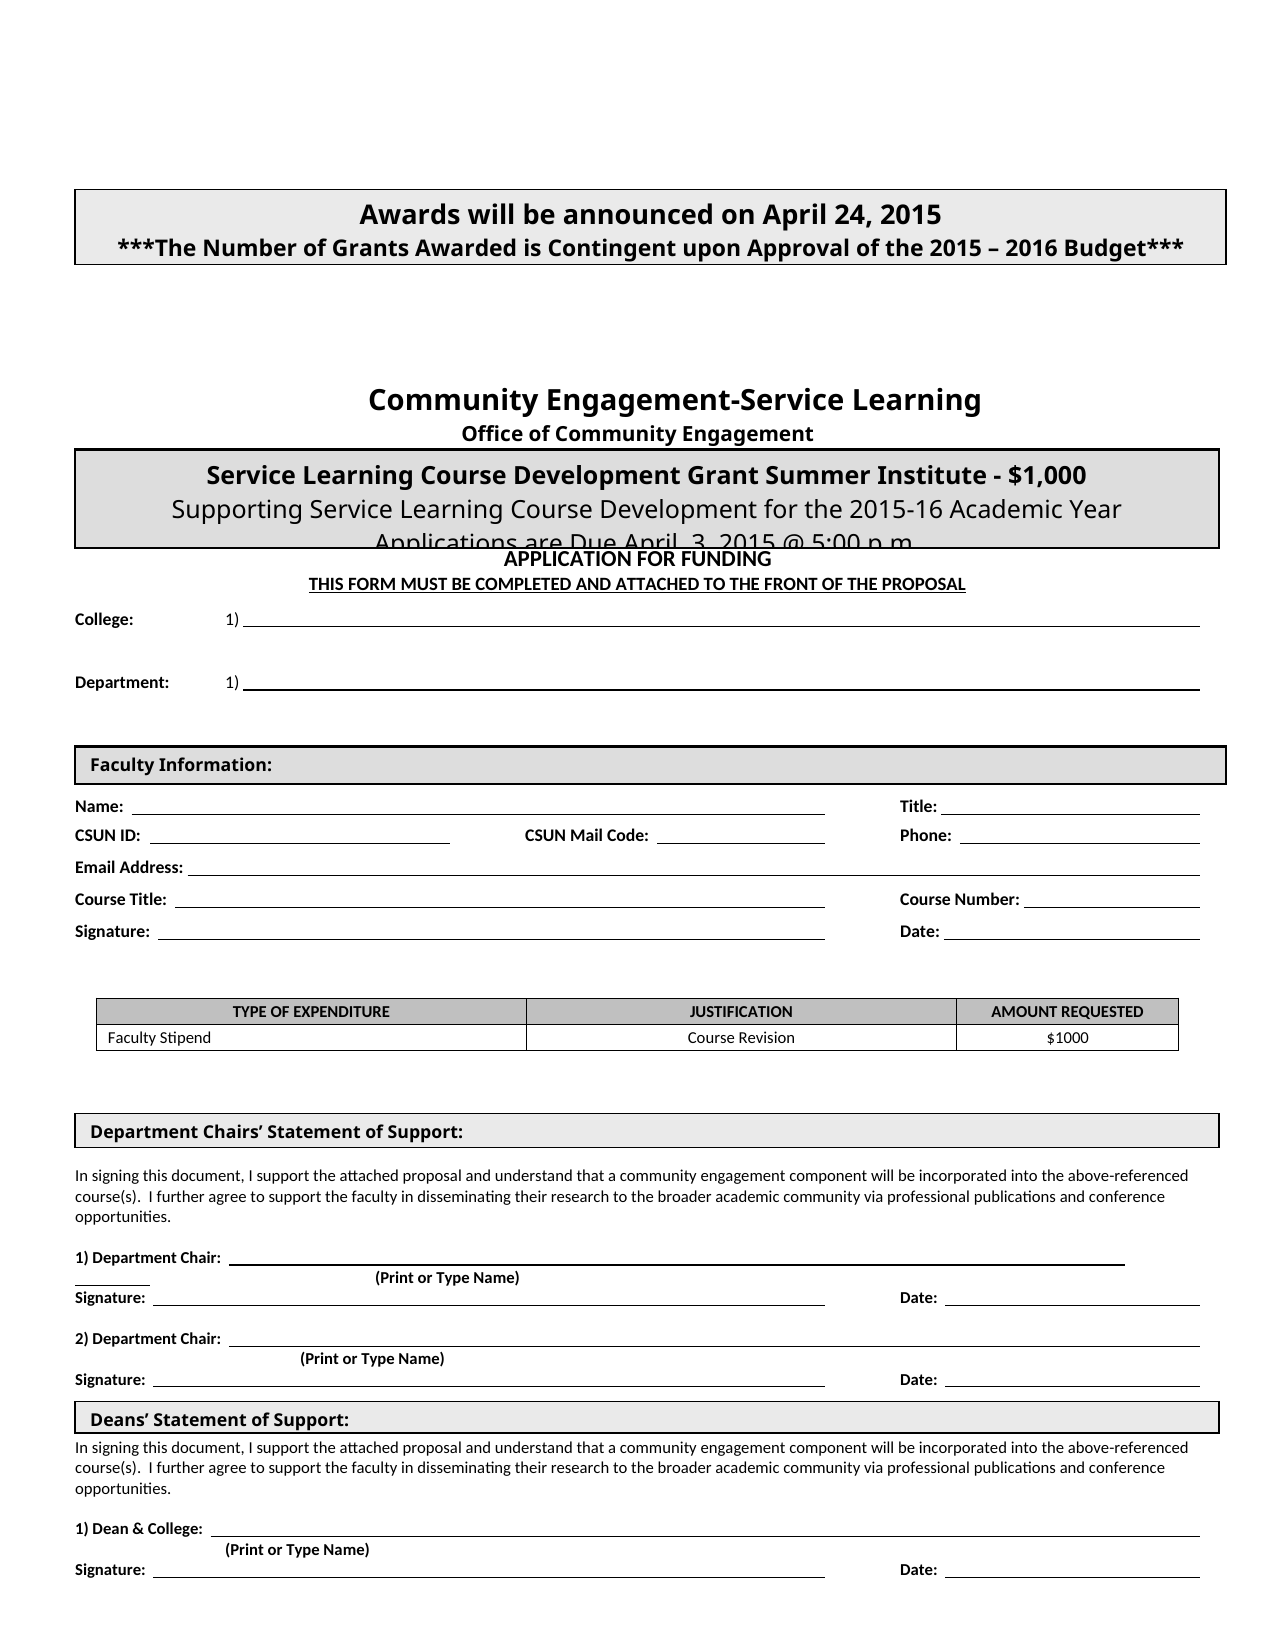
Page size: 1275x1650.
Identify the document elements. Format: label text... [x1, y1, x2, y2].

text In signing this document, I support the attached proposal and understand that a community engagement component will be incorporated into the above-referenced course(s). I further agree to support the faculty in disseminating their research to the broader academic community via professional publications and conference opportunities. [75, 1437, 1200, 1498]
text Community Engagement-Service Learning [150, 379, 1200, 419]
text 1) Dean & College: [75, 1519, 1200, 1539]
text APPLICATION FOR FUNDING [75, 549, 1200, 572]
text College: 1) [75, 608, 1200, 629]
text Name: Title: [75, 795, 1200, 817]
text In signing this document, I support the attached proposal and understand that a community engagement component will be incorporated into the above-referenced course(s). I further agree to support the faculty in disseminating their research to the broader academic community via professional publications and conference opportunities. [75, 1166, 1200, 1227]
text Email Address: [75, 856, 1200, 878]
text Signature: Date: [75, 1559, 1200, 1579]
text Signature: Date: [75, 1369, 1200, 1389]
text Signature: Date: [75, 920, 1200, 942]
text Signature: Date: [75, 1287, 1200, 1308]
text (Print or Type Name) [75, 1348, 1200, 1369]
text Office of Community Engagement [75, 419, 1200, 447]
text 1) Department Chair: (Print or Type Name) [75, 1247, 1200, 1287]
table_cell $1000 [957, 1025, 1178, 1050]
text 2) Department Chair: [75, 1328, 1200, 1348]
table_cell Faculty Stipend [97, 1025, 526, 1050]
table_header JUSTIFICATION [527, 999, 956, 1024]
text Department: 1) [75, 671, 1200, 692]
text Course Title: Course Number: [75, 888, 1200, 910]
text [75, 1539, 1200, 1559]
text THIS FORM MUST BE COMPLETED AND ATTACHED TO THE FRONT OF THE PROPOSAL [75, 572, 1200, 595]
table_header TYPE OF EXPENDITURE [97, 999, 526, 1024]
table_cell Course Revision [527, 1025, 956, 1050]
text CSUN ID: CSUN Mail Code: Phone: [75, 824, 1200, 846]
table_header AMOUNT REQUESTED [957, 999, 1178, 1024]
